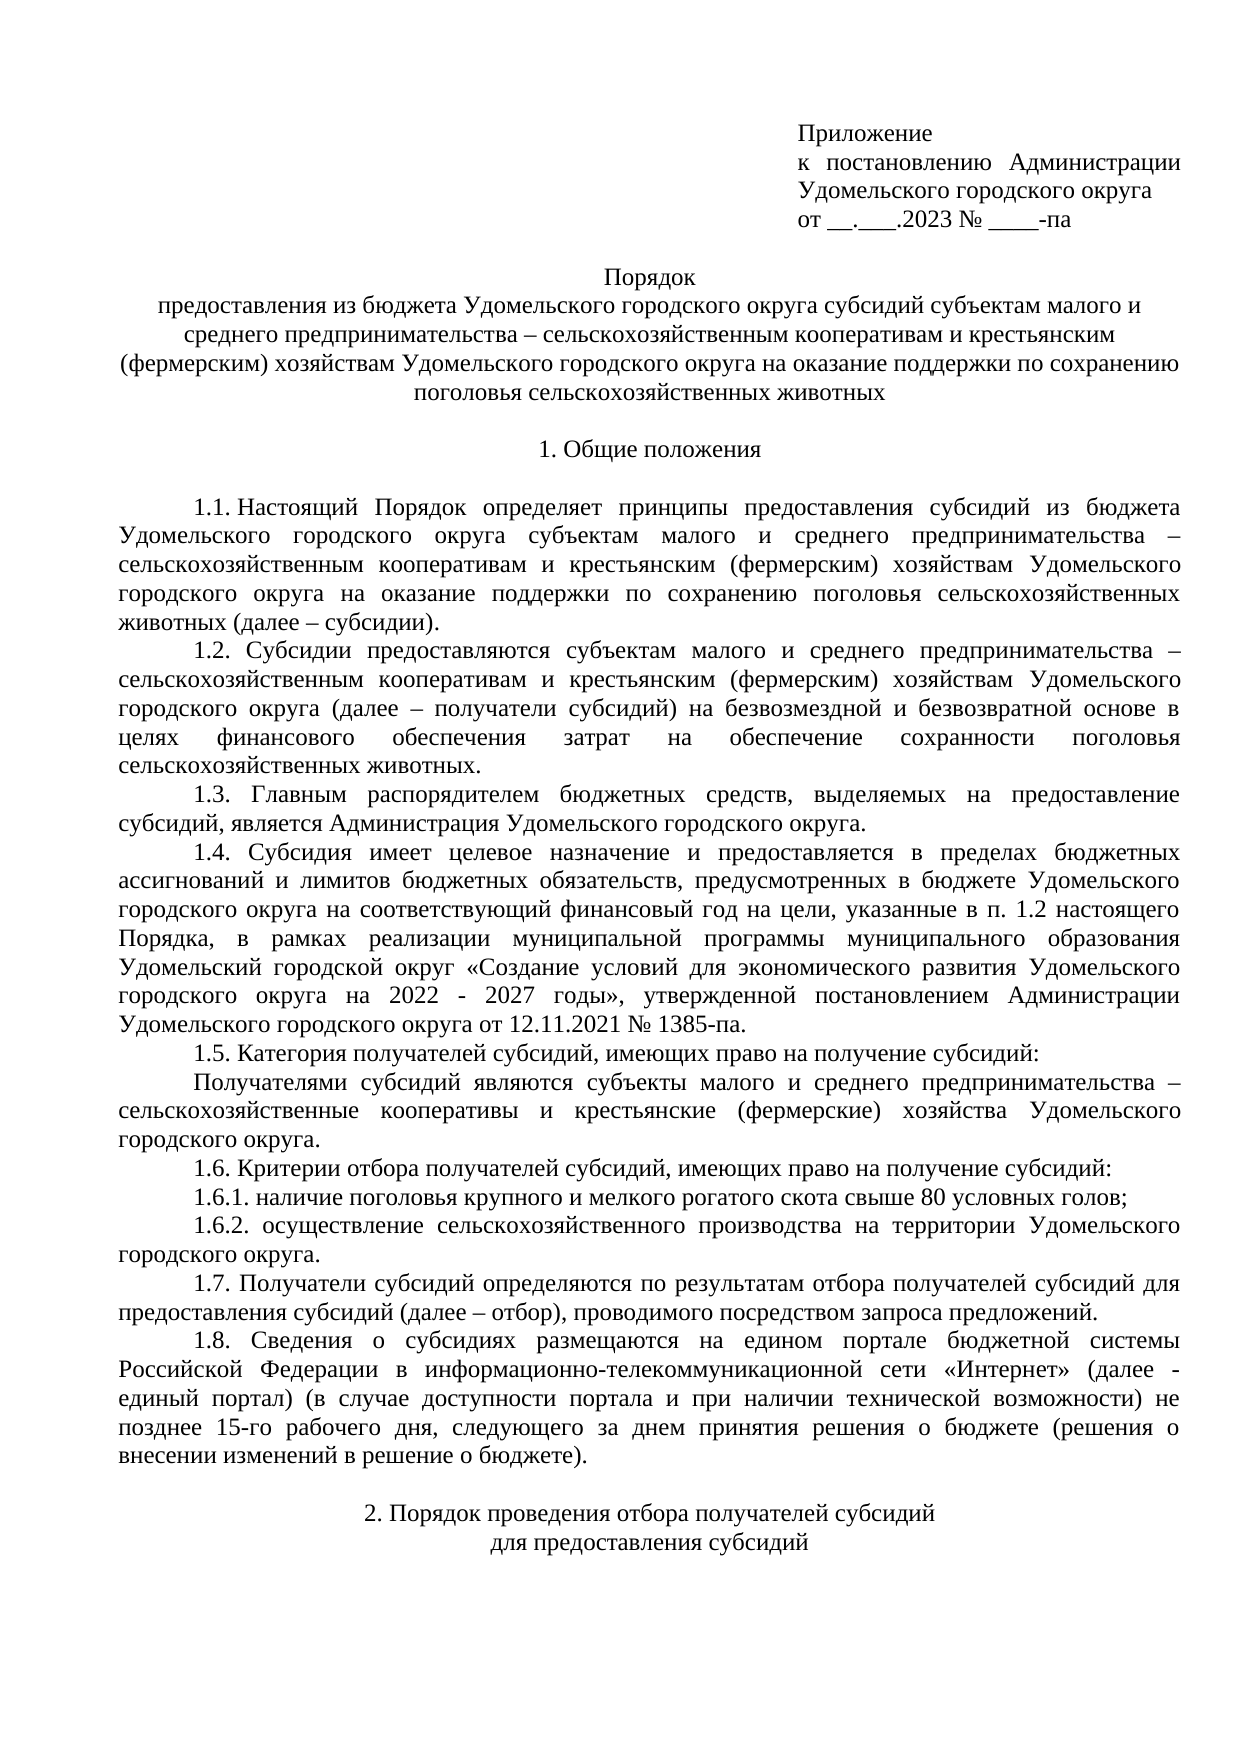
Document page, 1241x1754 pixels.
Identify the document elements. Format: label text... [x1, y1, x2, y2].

text Приложение [797, 118, 1181, 147]
text от __.___.2023 № ____-па [797, 204, 1181, 233]
text 1.6.2. осуществление сельскохозяйственного производства на территории Удомельского городского округа. [118, 1211, 1181, 1268]
list 2. Порядок проведения отбора получателей субсидий [118, 1498, 1181, 1527]
text 1.6. Критерии отбора получателей субсидий, имеющих право на получение субсидий: [118, 1153, 1181, 1182]
text 1.4. Субсидия имеет целевое назначение и предоставляется в пределах бюджетных ассигнований и лимитов бюджетных обязательств, предусмотренных в бюджете Удомельского городского округа на соответствующий финансовый год на цели, указанные в п. 1.2 настоящего Порядка, в рамках реализации муниципальной программы муниципального образования Удомельский городской округ «Создание условий для экономического развития Удомельского городского округа на 2022 - 2027 годы», утвержденной постановлением Администрации Удомельского городского округа от 12.11.2021 № 1385-па. [118, 837, 1181, 1038]
text 1.5. Категория получателей субсидий, имеющих право на получение субсидий: [118, 1038, 1181, 1067]
text 1.6.1. наличие поголовья крупного и мелкого рогатого скота свыше 80 условных голов; [118, 1182, 1181, 1211]
text 1.2. Субсидии предоставляются субъектам малого и среднего предпринимательства – сельскохозяйственным кооперативам и крестьянским (фермерским) хозяйствам Удомельского городского округа (далее – получатели субсидий) на безвозмездной и безвозвратной основе в целях финансового обеспечения затрат на обеспечение сохранности поголовья сельскохозяйственных животных. [118, 636, 1181, 779]
text Порядок [118, 262, 1181, 291]
text 1.1. Настоящий Порядок определяет принципы предоставления субсидий из бюджета Удомельского городского округа субъектам малого и среднего предпринимательства – сельскохозяйственным кооперативам и крестьянским (фермерским) хозяйствам Удомельского городского округа на оказание поддержки по сохранению поголовья сельскохозяйственных животных (далее – субсидии). [118, 492, 1181, 636]
text к постановлению Администрации Удомельского городского округа [797, 147, 1181, 204]
text Получателями субсидий являются субъекты малого и среднего предпринимательства – сельскохозяйственные кооперативы и крестьянские (фермерские) хозяйства Удомельского городского округа. [118, 1067, 1181, 1153]
text 1.7. Получатели субсидий определяются по результатам отбора получателей субсидий для предоставления субсидий (далее – отбор), проводимого посредством запроса предложений. [118, 1268, 1181, 1326]
text 1.8. Сведения о субсидиях размещаются на едином портале бюджетной системы Российской Федерации в информационно-телекоммуникационной сети «Интернет» (далее - единый портал) (в случае доступности портала и при наличии технической возможности) не позднее 15-го рабочего дня, следующего за днем принятия решения о бюджете (решения о внесении изменений в решение о бюджете). [118, 1326, 1181, 1469]
text 1. Общие положения [118, 434, 1181, 463]
text предоставления из бюджета Удомельского городского округа субсидий субъектам малого и среднего предпринимательства – сельскохозяйственным кооперативам и крестьянским (фермерским) хозяйствам Удомельского городского округа на оказание поддержки по сохранению поголовья сельскохозяйственных животных [118, 291, 1181, 406]
list для предоставления субсидий [118, 1527, 1181, 1556]
text 1.3. Главным распорядителем бюджетных средств, выделяемых на предоставление субсидий, является Администрация Удомельского городского округа. [118, 779, 1181, 837]
